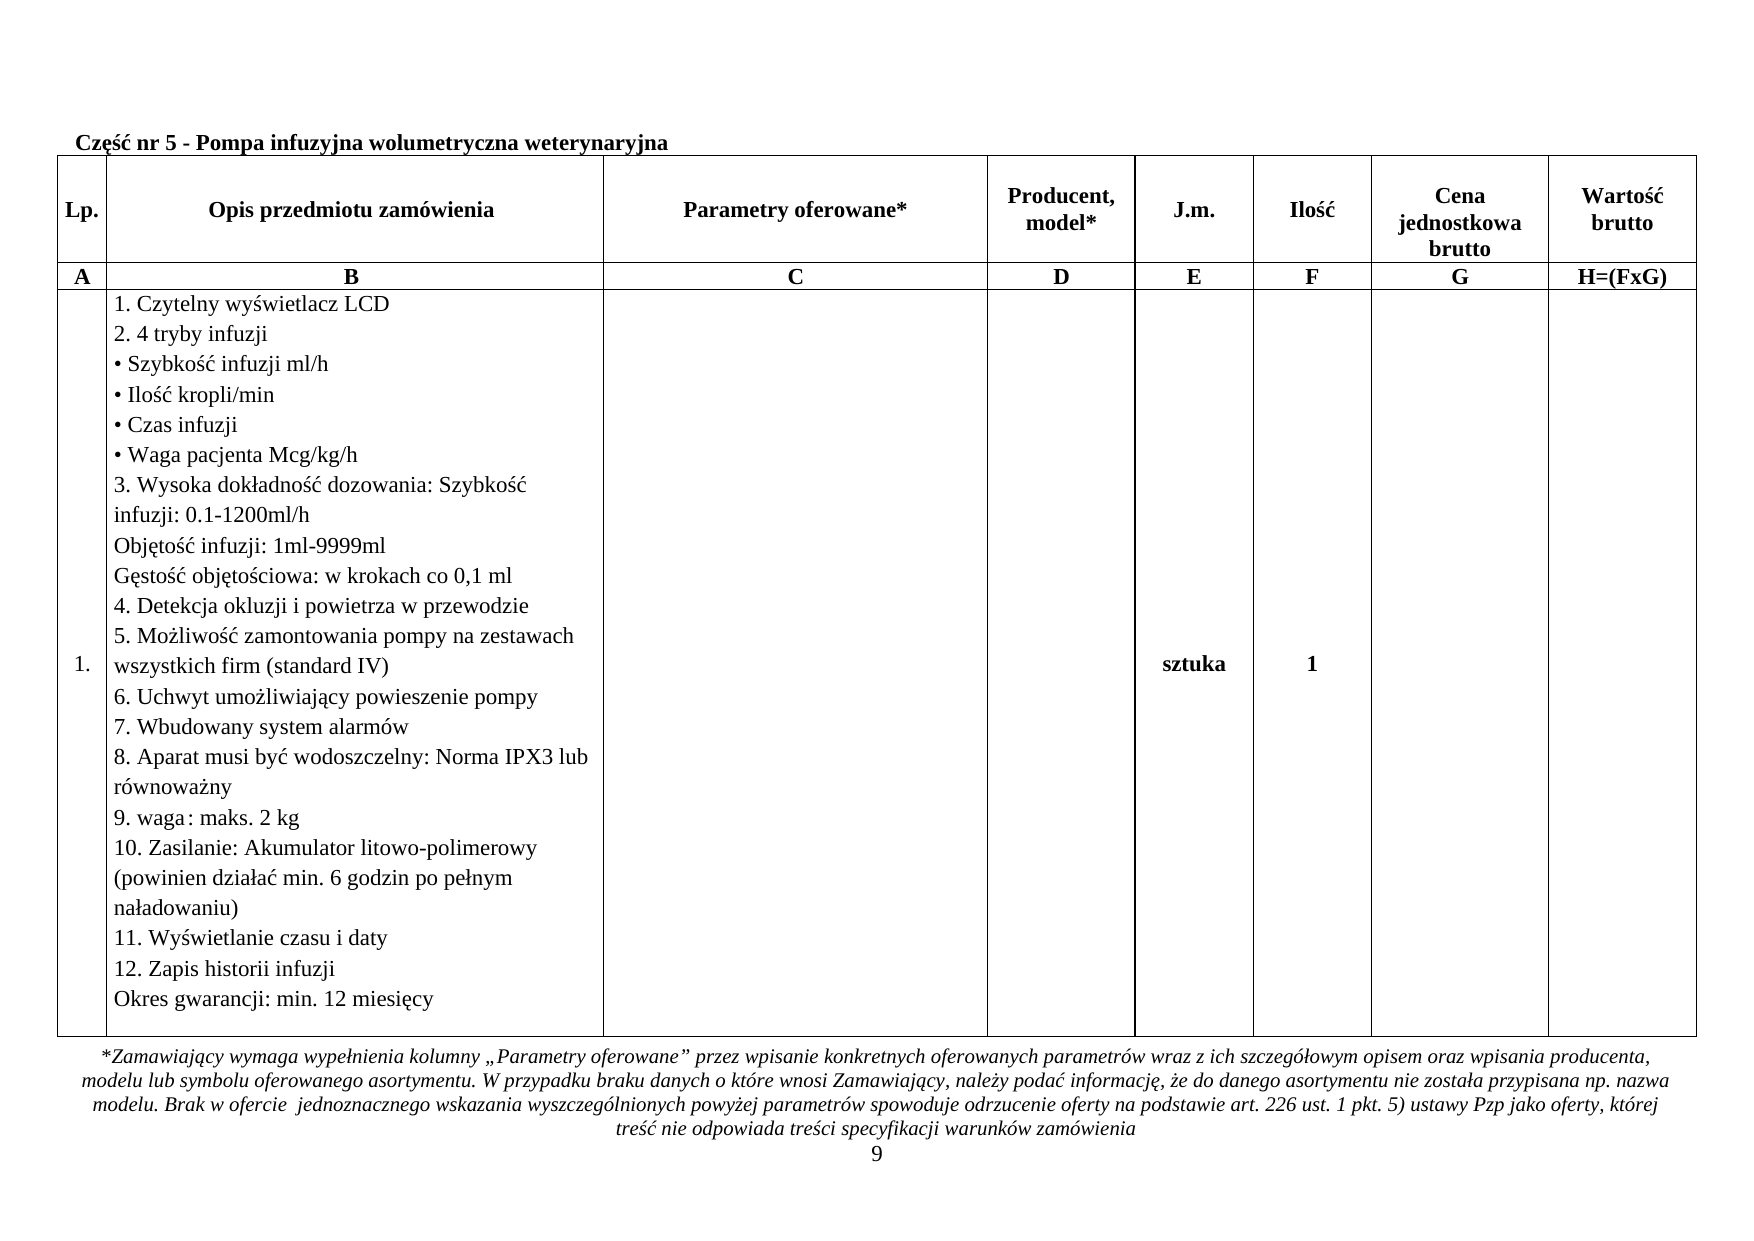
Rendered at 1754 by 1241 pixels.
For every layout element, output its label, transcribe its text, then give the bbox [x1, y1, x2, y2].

table_cell 1. [58, 290, 106, 1036]
table_cell H=(FxG) [1549, 263, 1696, 289]
table_cell [604, 290, 987, 1036]
table_cell B [107, 263, 603, 289]
table_cell E [1136, 263, 1253, 289]
table_cell sztuka [1136, 290, 1253, 1036]
table_cell [988, 290, 1134, 1036]
table_cell C [604, 263, 987, 289]
table_header J.m. [1136, 156, 1253, 262]
table_cell [1549, 290, 1696, 1036]
table_cell 1 [1254, 290, 1371, 1036]
text Część nr 5 - Pompa infuzyjna wolumetryczna weterynaryjna [75, 129, 1679, 155]
table_cell F [1254, 263, 1371, 289]
table_header Lp. [58, 156, 106, 262]
table_header Wartość brutto [1549, 156, 1696, 262]
table_header Ilość [1254, 156, 1371, 262]
table_cell 1. Czytelny wyświetlacz LCD 2. 4 tryby infuzji • Szybkość infuzji ml/h • Ilość kropli/min • Czas infuzji • Waga pacjenta Mcg/kg/h 3. Wysoka dokładność dozowania: Szybkość infuzji: 0.1-1200ml/h Objętość infuzji: 1ml-9999ml Gęstość objętościowa: w krokach co 0,1 ml 4. Detekcja okluzji i powietrza w przewodzie 5. Możliwość zamontowania pompy na zestawach wszystkich firm (standard IV) 6. Uchwyt umożliwiający powieszenie pompy 7. Wbudowany system alarmów 8. Aparat musi być wodoszczelny: Norma IPX3 lub równoważny 9. waga : maks. 2 kg 10. Zasilanie: Akumulator litowo-polimerowy (powinien działać min. 6 godzin po pełnym naładowaniu) 11. Wyświetlanie czasu i daty 12. Zapis historii infuzji Okres gwarancji: min. 12 miesięcy [107, 290, 603, 1036]
table_cell D [988, 263, 1134, 289]
table_cell [1372, 290, 1548, 1036]
table_header Cena jednostkowa brutto [1372, 156, 1548, 262]
table_cell G [1372, 263, 1548, 289]
table_header Producent, model* [988, 156, 1134, 262]
table_header Opis przedmiotu zamówienia [107, 156, 603, 262]
table_cell A [58, 263, 106, 289]
table_header Parametry oferowane* [604, 156, 987, 262]
